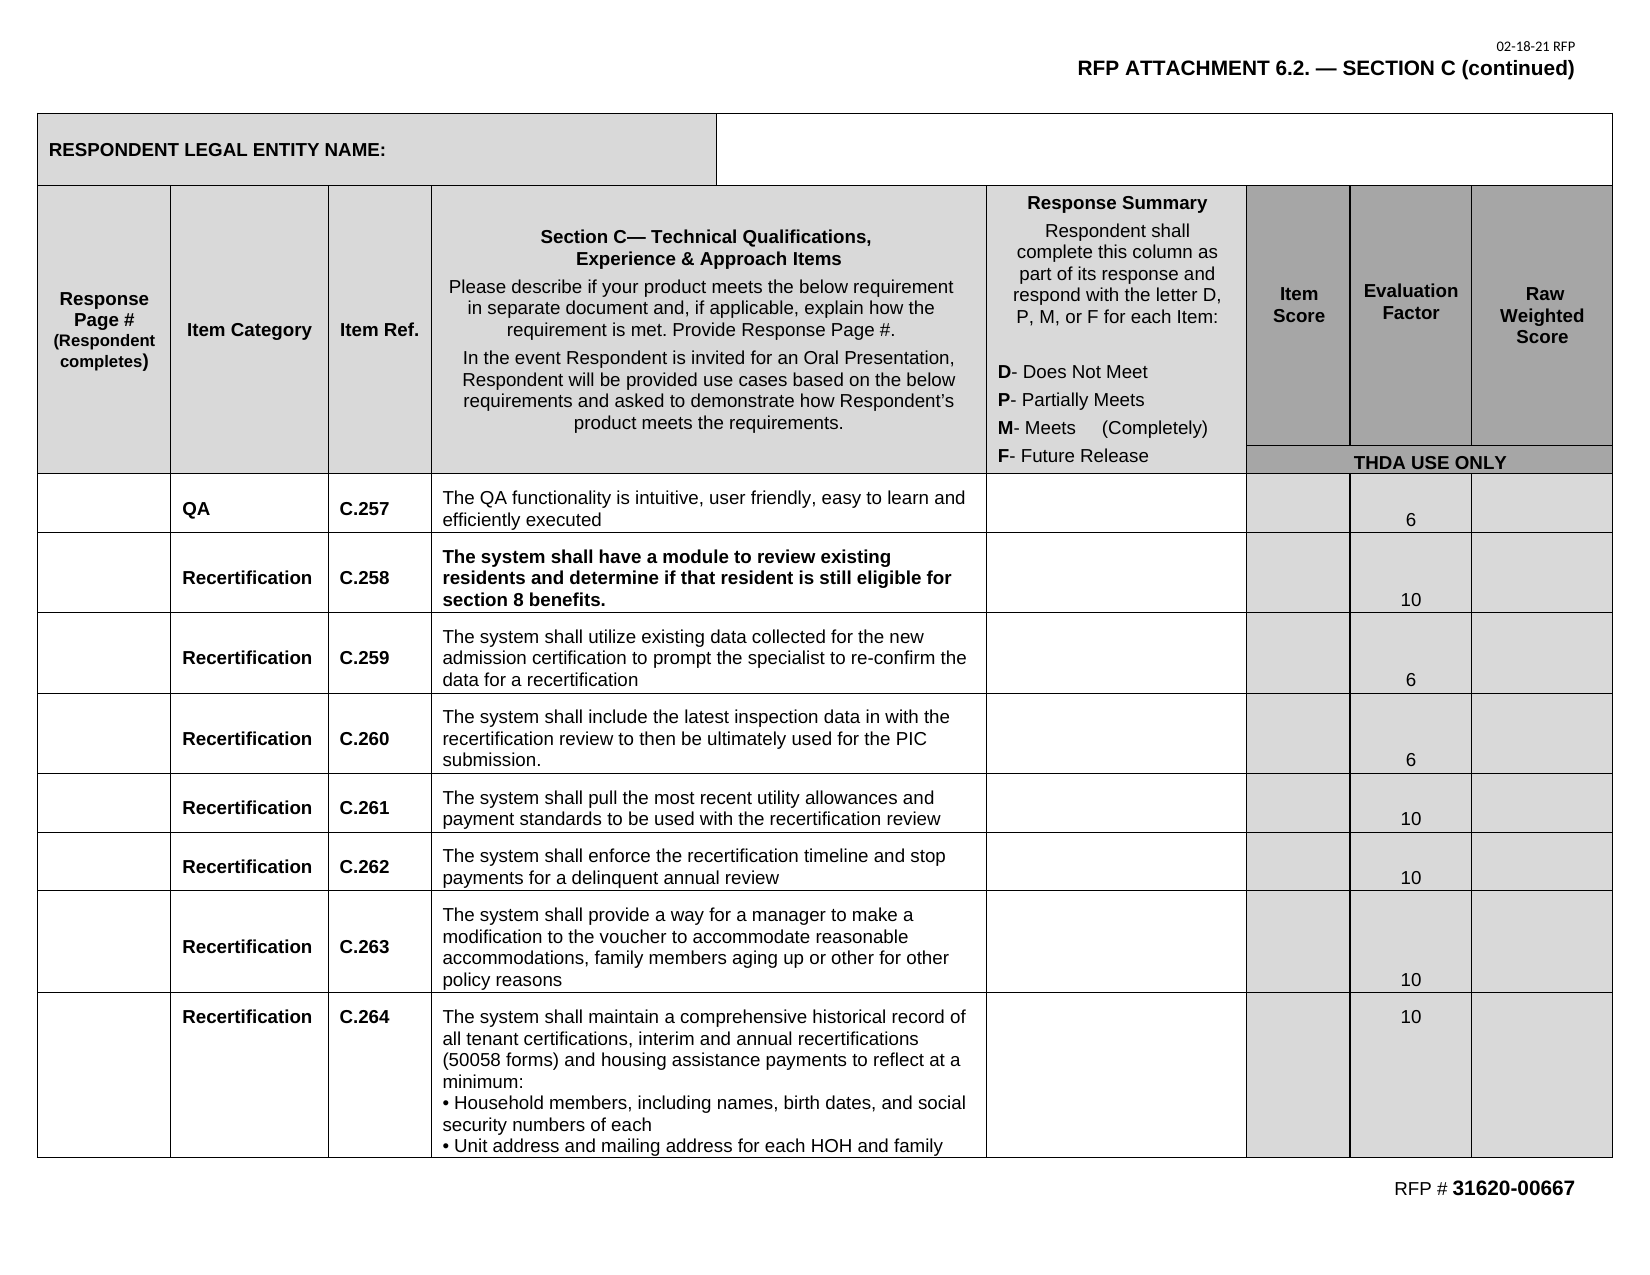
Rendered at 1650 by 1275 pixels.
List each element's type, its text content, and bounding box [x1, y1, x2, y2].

table_cell The QA functionality is intuitive, user friendly, easy to learn and efficiently executed [432, 474, 986, 532]
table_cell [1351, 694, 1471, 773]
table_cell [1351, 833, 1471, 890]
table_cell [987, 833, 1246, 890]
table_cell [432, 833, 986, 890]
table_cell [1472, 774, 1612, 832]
table_cell Item Ref. [329, 186, 431, 473]
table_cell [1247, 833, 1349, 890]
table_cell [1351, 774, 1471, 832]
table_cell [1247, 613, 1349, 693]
table_cell QA [171, 474, 328, 532]
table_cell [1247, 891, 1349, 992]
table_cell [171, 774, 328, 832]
table_cell Recertification [171, 533, 328, 612]
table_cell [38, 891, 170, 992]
table_cell [987, 533, 1246, 612]
table_cell Evaluation Factor [1351, 186, 1471, 445]
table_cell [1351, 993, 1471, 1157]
table_cell [1247, 533, 1349, 612]
table_cell [1247, 474, 1349, 532]
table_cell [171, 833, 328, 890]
table_header RESPONDENT LEGAL ENTITY NAME: [38, 114, 716, 185]
table_cell Section C— Technical Qualifications, Experience & Approach Items Please describe if your product meets the below requirement in separate document and, if applicable, explain how the requirement is met. Provide Response Page #. In the event Respondent is invited for an Oral Presentation, Respondent will be provided use cases based on the below requirements and asked to demonstrate how Respondent’s product meets the requirements. [432, 186, 986, 473]
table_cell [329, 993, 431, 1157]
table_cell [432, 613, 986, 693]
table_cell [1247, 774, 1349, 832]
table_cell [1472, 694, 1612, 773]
table_cell Item Category [171, 186, 328, 473]
table_cell Response Page # (Respondent completes) [38, 186, 170, 473]
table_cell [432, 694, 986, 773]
table_cell C.257 [329, 474, 431, 532]
table_cell [987, 474, 1246, 532]
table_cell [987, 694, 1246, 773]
table_cell [1472, 533, 1612, 612]
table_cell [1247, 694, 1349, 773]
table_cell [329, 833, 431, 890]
table_cell [1472, 474, 1612, 532]
table_cell [38, 474, 170, 532]
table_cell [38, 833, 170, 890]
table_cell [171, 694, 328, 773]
table_cell 6 [1351, 474, 1471, 532]
table_cell THDA USE ONLY [1247, 446, 1612, 473]
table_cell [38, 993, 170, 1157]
table_cell Response Summary Respondent shall complete this column as part of its response and respond with the letter D, P, M, or F for each Item: D- Does Not Meet P- Partially Meets M- Meets (Completely) F- Future Release [987, 186, 1246, 473]
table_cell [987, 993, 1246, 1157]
table_cell 10 [1351, 533, 1471, 612]
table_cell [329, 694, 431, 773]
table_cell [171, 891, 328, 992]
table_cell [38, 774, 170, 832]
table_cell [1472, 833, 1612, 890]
table_header [717, 114, 1612, 185]
table_cell [38, 533, 170, 612]
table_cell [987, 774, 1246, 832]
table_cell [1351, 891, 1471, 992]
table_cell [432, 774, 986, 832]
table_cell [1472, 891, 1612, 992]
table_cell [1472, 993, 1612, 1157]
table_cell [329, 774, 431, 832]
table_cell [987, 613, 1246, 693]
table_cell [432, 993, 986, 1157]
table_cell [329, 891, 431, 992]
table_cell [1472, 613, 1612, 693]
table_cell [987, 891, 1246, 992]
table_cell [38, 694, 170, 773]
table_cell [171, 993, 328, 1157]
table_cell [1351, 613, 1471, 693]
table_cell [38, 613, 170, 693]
table_cell The system shall have a module to review existing residents and determine if that resident is still eligible for section 8 benefits. [432, 533, 986, 612]
table_cell Item Score [1247, 186, 1349, 445]
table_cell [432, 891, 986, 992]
table_cell C.258 [329, 533, 431, 612]
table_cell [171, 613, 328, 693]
table_cell Raw Weighted Score [1472, 186, 1612, 445]
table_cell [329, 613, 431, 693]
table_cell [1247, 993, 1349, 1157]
